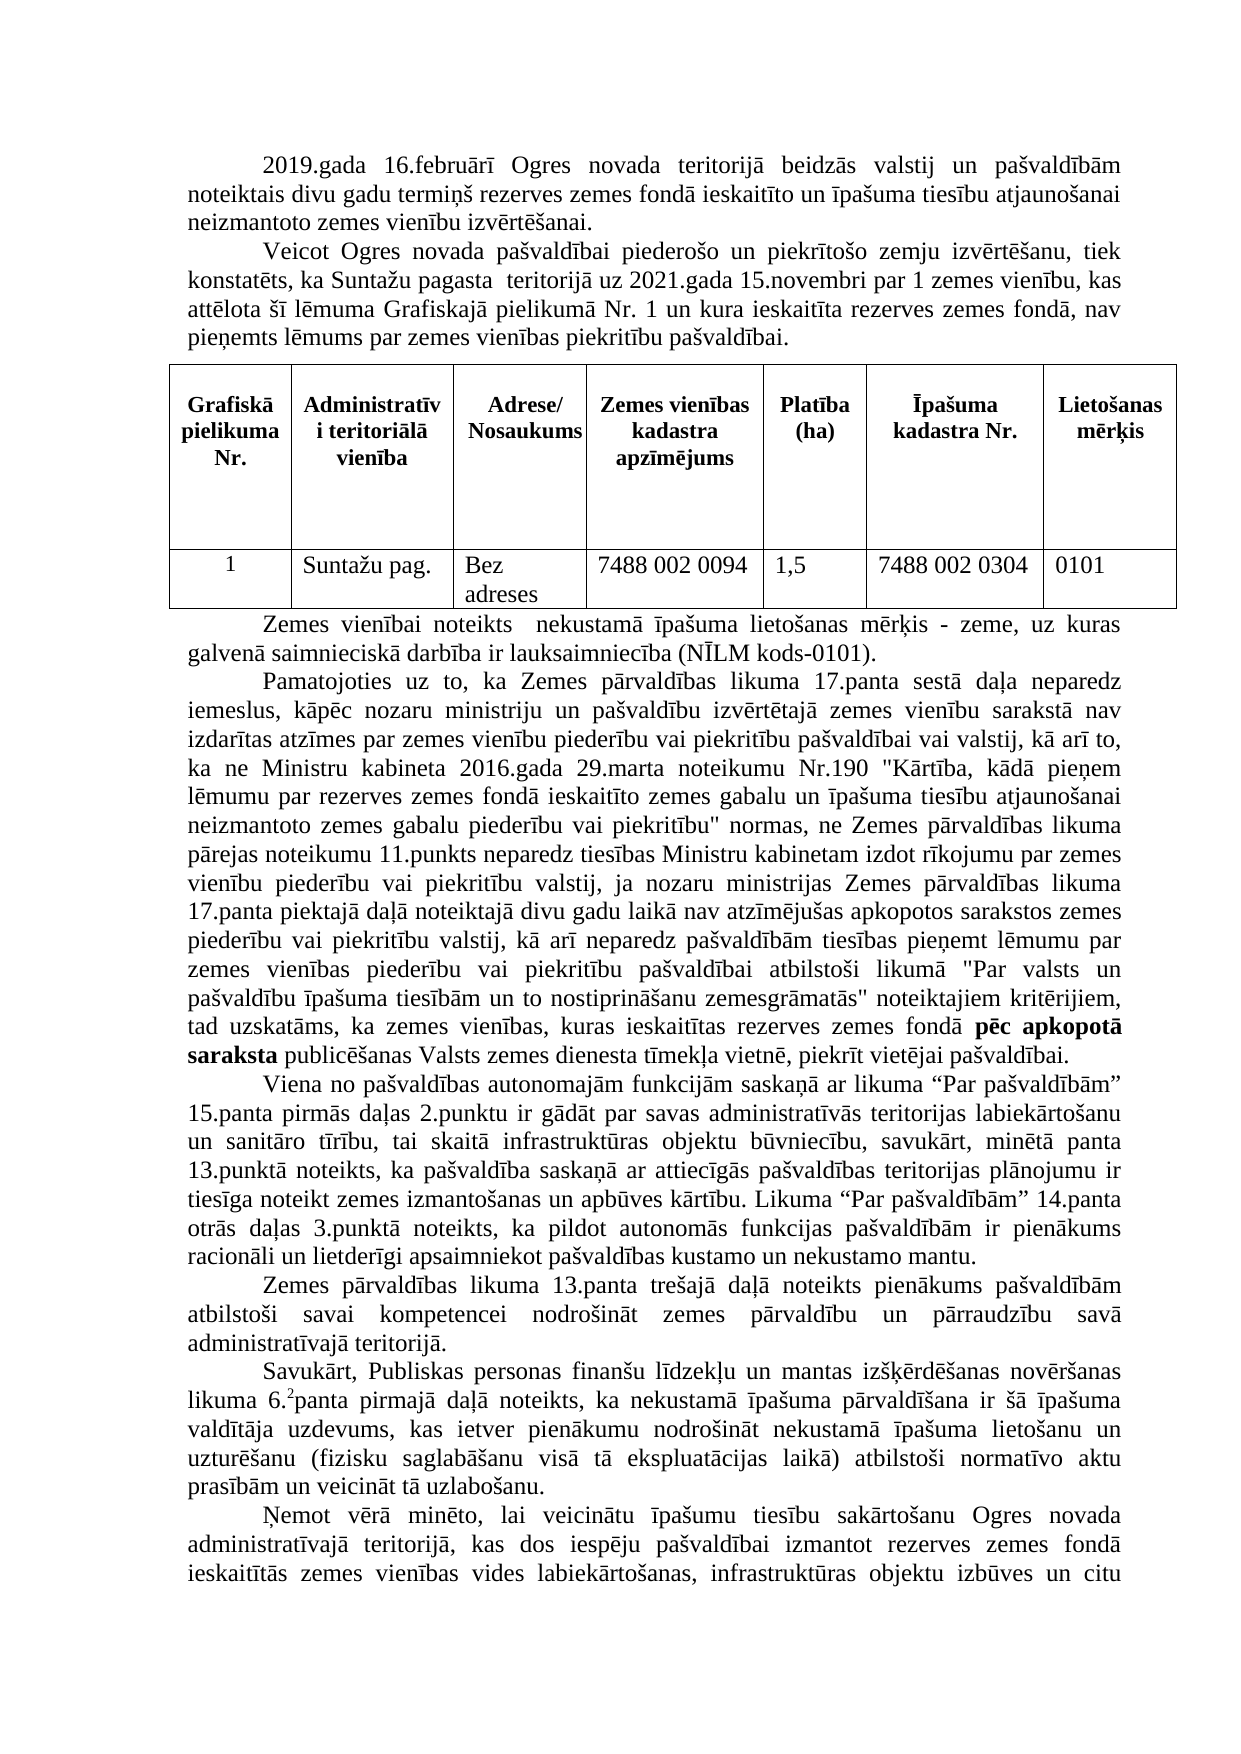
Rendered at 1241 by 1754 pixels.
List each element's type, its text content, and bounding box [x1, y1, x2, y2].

table_cell 7488 002 0304 [867, 550, 1043, 608]
table_cell 0101 [1044, 550, 1176, 608]
text 2019.gada 16.februārī Ogres novada teritorijā beidzās valstij un pašvaldībām noteiktais divu gadu termiņš rezerves zemes fondā ieskaitīto un īpašuma tiesību atjaunošanai neizmantoto zemes vienību izvērtēšanai. [187, 150, 1122, 236]
text Veicot Ogres novada pašvaldībai piederošo un piekrītošo zemju izvērtēšanu, tiek konstatēts, ka Suntažu pagasta teritorijā uz 2021.gada 15.novembri par 1 zemes vienību, kas attēlota šī lēmuma Grafiskajā pielikumā Nr. 1 un kura ieskaitīta rezerves zemes fondā, nav pieņemts lēmums par zemes vienības piekritību pašvaldībai. [187, 236, 1122, 351]
table_header Adrese/ Nosaukums [454, 365, 586, 549]
table_header Grafiskā pielikuma Nr. [170, 365, 291, 549]
table_cell Suntažu pag. [292, 550, 453, 608]
table_header Lietošanas mērķis [1044, 365, 1176, 549]
text Zemes vienībai noteikts nekustamā īpašuma lietošanas mērķis - zeme, uz kuras galvenā saimnieciskā darbība ir lauksaimniecība (NĪLM kods-0101). [187, 609, 1122, 666]
text Zemes pārvaldības likuma 13.panta trešajā daļā noteikts pienākums pašvaldībām atbilstoši savai kompetencei nodrošināt zemes pārvaldību un pārraudzību savā administratīvajā teritorijā. [187, 1270, 1122, 1356]
table_cell 1 [170, 550, 291, 608]
text Savukārt, Publiskas personas finanšu līdzekļu un mantas izšķērdēšanas novēršanas likuma 6.2panta pirmajā daļā noteikts, ka nekustamā īpašuma pārvaldīšana ir šā īpašuma valdītāja uzdevums, kas ietver pienākumu nodrošināt nekustamā īpašuma lietošanu un uzturēšanu (fizisku saglabāšanu visā tā ekspluatācijas laikā) atbilstoši normatīvo aktu prasībām un veicināt tā uzlabošanu. [187, 1356, 1122, 1500]
table_header Administratīvi teritoriālā vienība [292, 365, 453, 549]
text Pamatojoties uz to, ka Zemes pārvaldības likuma 17.panta sestā daļa neparedz iemeslus, kāpēc nozaru ministriju un pašvaldību izvērtētajā zemes vienību sarakstā nav izdarītas atzīmes par zemes vienību piederību vai piekritību pašvaldībai vai valstij, kā arī to, ka ne Ministru kabineta 2016.gada 29.marta noteikumu Nr.190 "Kārtība, kādā pieņem lēmumu par rezerves zemes fondā ieskaitīto zemes gabalu un īpašuma tiesību atjaunošanai neizmantoto zemes gabalu piederību vai piekritību" normas, ne Zemes pārvaldības likuma pārejas noteikumu 11.punkts neparedz tiesības Ministru kabinetam izdot rīkojumu par zemes vienību piederību vai piekritību valstij, ja nozaru ministrijas Zemes pārvaldības likuma 17.panta piektajā daļā noteiktajā divu gadu laikā nav atzīmējušas apkopotos sarakstos zemes piederību vai piekritību valstij, kā arī neparedz pašvaldībām tiesības pieņemt lēmumu par zemes vienības piederību vai piekritību pašvaldībai atbilstoši likumā "Par valsts un pašvaldību īpašuma tiesībām un to nostiprināšanu zemesgrāmatās" noteiktajiem kritērijiem, tad uzskatāms, ka zemes vienības, kuras ieskaitītas rezerves zemes fondā pēc apkopotā saraksta publicēšanas Valsts zemes dienesta tīmekļa vietnē, piekrīt vietējai pašvaldībai. [187, 666, 1122, 1069]
table_header Zemes vienības kadastra apzīmējums [587, 365, 763, 549]
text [187, 1500, 1122, 1586]
table_header Platība (ha) [764, 365, 866, 549]
table_cell Bez adreses [454, 550, 586, 608]
table_cell 7488 002 0094 [587, 550, 763, 608]
table_cell 1,5 [764, 550, 866, 608]
table_header Īpašuma kadastra Nr. [867, 365, 1043, 549]
text Viena no pašvaldības autonomajām funkcijām saskaņā ar likuma “Par pašvaldībām” 15.panta pirmās daļas 2.punktu ir gādāt par savas administratīvās teritorijas labiekārtošanu un sanitāro tīrību, tai skaitā infrastruktūras objektu būvniecību, savukārt, minētā panta 13.punktā noteikts, ka pašvaldība saskaņā ar attiecīgās pašvaldības teritorijas plānojumu ir tiesīga noteikt zemes izmantošanas un apbūves kārtību. Likuma “Par pašvaldībām” 14.panta otrās daļas 3.punktā noteikts, ka pildot autonomās funkcijas pašvaldībām ir pienākums racionāli un lietderīgi apsaimniekot pašvaldības kustamo un nekustamo mantu. [187, 1069, 1122, 1270]
